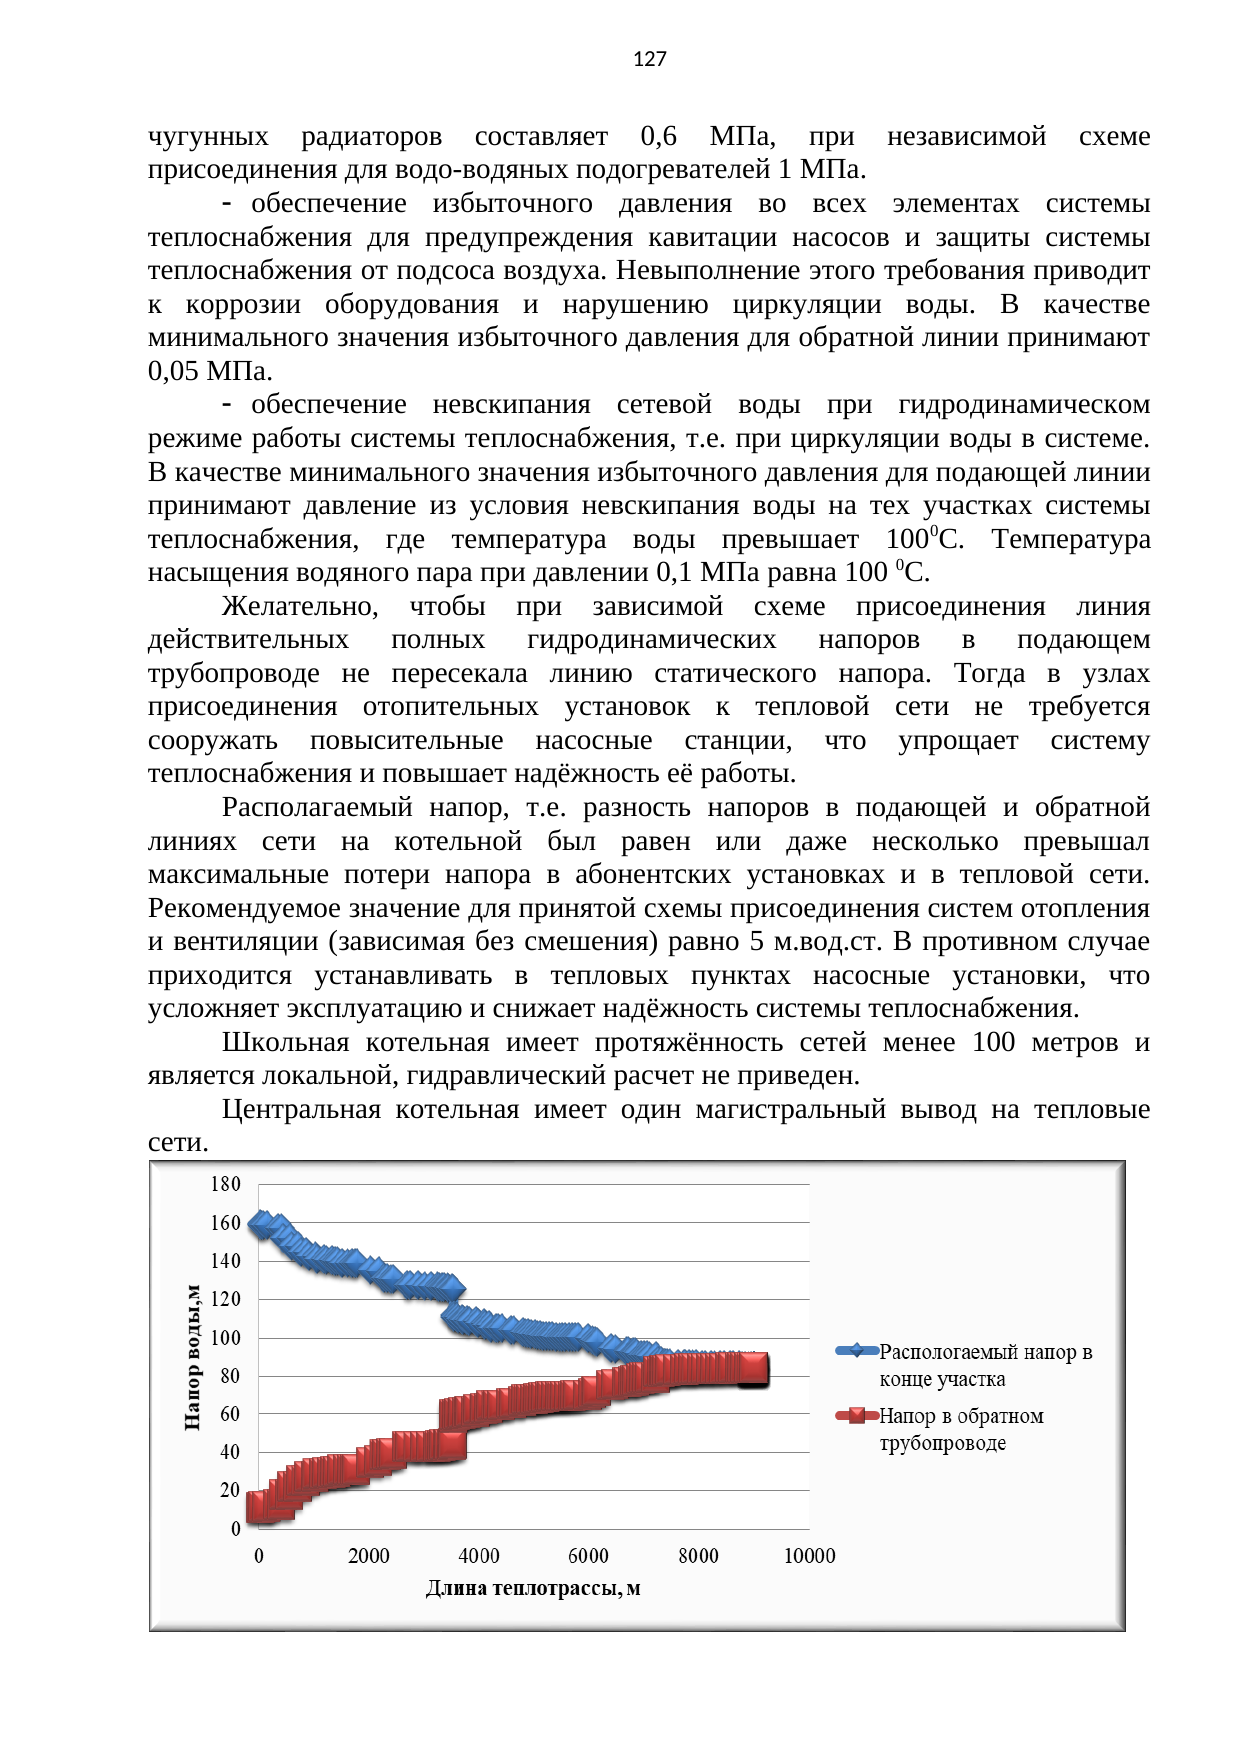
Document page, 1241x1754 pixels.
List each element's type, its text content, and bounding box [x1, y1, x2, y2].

picture [147, 1158, 1127, 1633]
text Располагаемый напор, т.е. разность напоров в подающей и обратной линиях сети на котельной был равен или даже несколько превышал максимальные потери напора в абонентских установках и в тепловой сети. Рекомендуемое значение для принятой схемы присоединения систем отопления и вентиляции (зависимая без смешения) равно 5 м.вод.ст. В противном случае приходится устанавливать в тепловых пунктах насосные установки, что усложняет эксплуатацию и снижает надёжность системы теплоснабжения. [148, 789, 1152, 1024]
list обеспечение невскипания сетевой воды при гидродинамическом режиме работы системы теплоснабжения, т.е. при циркуляции воды в системе. В качестве минимального значения избыточного давления для подающей линии принимают давление из условия невскипания воды на тех участках системы теплоснабжения, где температура воды превышает 1000С. Температура насыщения водяного пара при давлении 0,1 МПа равна 100 0С. [148, 387, 1152, 588]
list обеспечение избыточного давления во всех элементах системы теплоснабжения для предупреждения кавитации насосов и защиты системы теплоснабжения от подсоса воздуха. Невыполнение этого требования приводит к коррозии оборудования и нарушению циркуляции воды. В качестве минимального значения избыточного давления для обратной линии принимают 0,05 МПа. [148, 185, 1152, 387]
text Желательно, чтобы при зависимой схеме присоединения линия действительных полных гидродинамических напоров в подающем трубопроводе не пересекала линию статического напора. Тогда в узлах присоединения отопительных установок к тепловой сети не требуется сооружать повысительные насосные станции, что упрощает систему теплоснабжения и повышает надёжность её работы. [148, 588, 1152, 789]
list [148, 118, 1152, 185]
text Школьная котельная имеет протяжённость сетей менее 100 метров и является локальной, гидравлический расчет не приведен. [148, 1024, 1152, 1091]
text Центральная котельная имеет один магистральный вывод на тепловые сети. [148, 1091, 1152, 1158]
